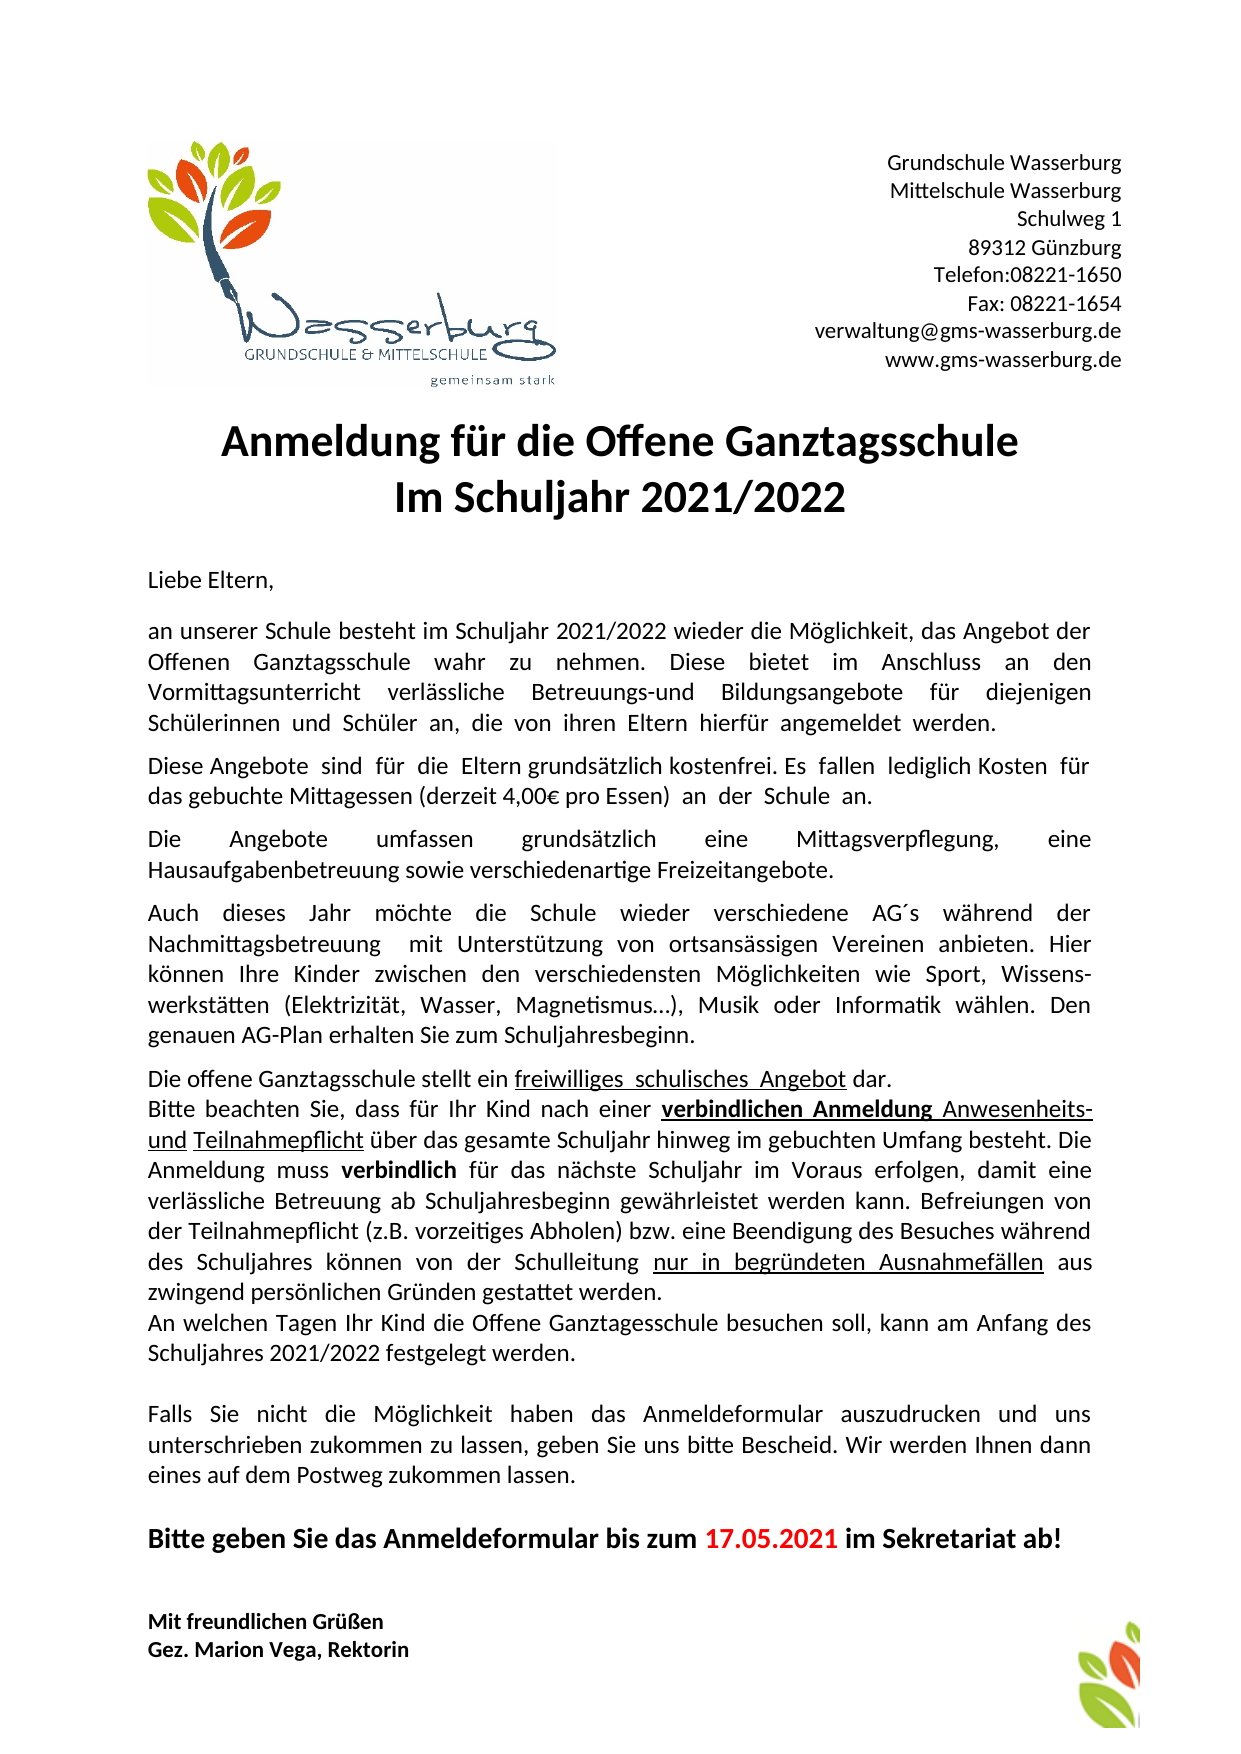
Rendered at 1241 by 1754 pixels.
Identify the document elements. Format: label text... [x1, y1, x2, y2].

picture [1066, 1614, 1140, 1728]
text an unserer Schule besteht im Schuljahr 2021/2022 wieder die Möglichkeit, das Angebot der Offenen Ganztagsschule wahr zu nehmen. Diese bietet im Anschluss an den Vormittagsunterricht verlässliche Betreuungs-und Bildungsangebote für diejenigen Schülerinnen und Schüler an, die von ihren Eltern hierfür angemeldet werden. [148, 615, 1093, 737]
text Liebe Eltern, [148, 564, 1093, 595]
text Anmeldung für die Offene Ganztagsschule [148, 412, 1093, 468]
text Falls Sie nicht die Möglichkeit haben das Anmeldeformular auszudrucken und uns unterschrieben zukommen zu lassen, geben Sie uns bitte Bescheid. Wir werden Ihnen dann eines auf dem Postweg zukommen lassen. [148, 1398, 1093, 1490]
text Die Angebote umfassen grundsätzlich eine Mittagsverpflegung, eine Hausaufgabenbetreuung sowie verschiedenartige Freizeitangebote. [148, 824, 1093, 885]
text Gez. Marion Vega, Rektorin [148, 1635, 1093, 1663]
text Die offene Ganztagsschule stellt ein freiwilliges schulisches Angebot dar. [148, 1063, 1093, 1093]
text Im Schuljahr 2021/2022 [148, 468, 1093, 524]
text Auch dieses Jahr möchte die Schule wieder verschiedene AG´s während der Nachmittagsbetreuung mit Unterstützung von ortsansässigen Vereinen anbieten. Hier können Ihre Kinder zwischen den verschiedensten Möglichkeiten wie Sport, Wissens-werkstätten (Elektrizität, Wasser, Magnetismus…), Musik oder Informatik wählen. Den genauen AG-Plan erhalten Sie zum Schuljahresbeginn. [148, 897, 1093, 1050]
picture [147, 141, 556, 387]
text Mit freundlichen Grüßen [148, 1607, 1093, 1635]
text Bitte beachten Sie, dass für Ihr Kind nach einer verbindlichen Anmeldung Anwesenheits- und Teilnahmepflicht über das gesamte Schuljahr hinweg im gebuchten Umfang besteht. Die Anmeldung muss verbindlich für das nächste Schuljahr im Voraus erfolgen, damit eine verlässliche Betreuung ab Schuljahresbeginn gewährleistet werden kann. Befreiungen von der Teilnahmepflicht (z.B. vorzeitiges Abholen) bzw. eine Beendigung des Besuches während des Schuljahres können von der Schulleitung nur in begründeten Ausnahmefällen aus zwingend persönlichen Gründen gestattet werden. [148, 1093, 1093, 1307]
text Bitte geben Sie das Anmeldeformular bis zum 17.05.2021 im Sekretariat ab! [148, 1521, 1093, 1556]
text An welchen Tagen Ihr Kind die Offene Ganztagesschule besuchen soll, kann am Anfang des Schuljahres 2021/2022 festgelegt werden. [148, 1307, 1093, 1368]
text Diese Angebote sind für die Eltern grundsätzlich kostenfrei. Es fallen lediglich Kosten für das gebuchte Mittagessen (derzeit 4,00€ pro Essen) an der Schule an. [148, 750, 1093, 811]
